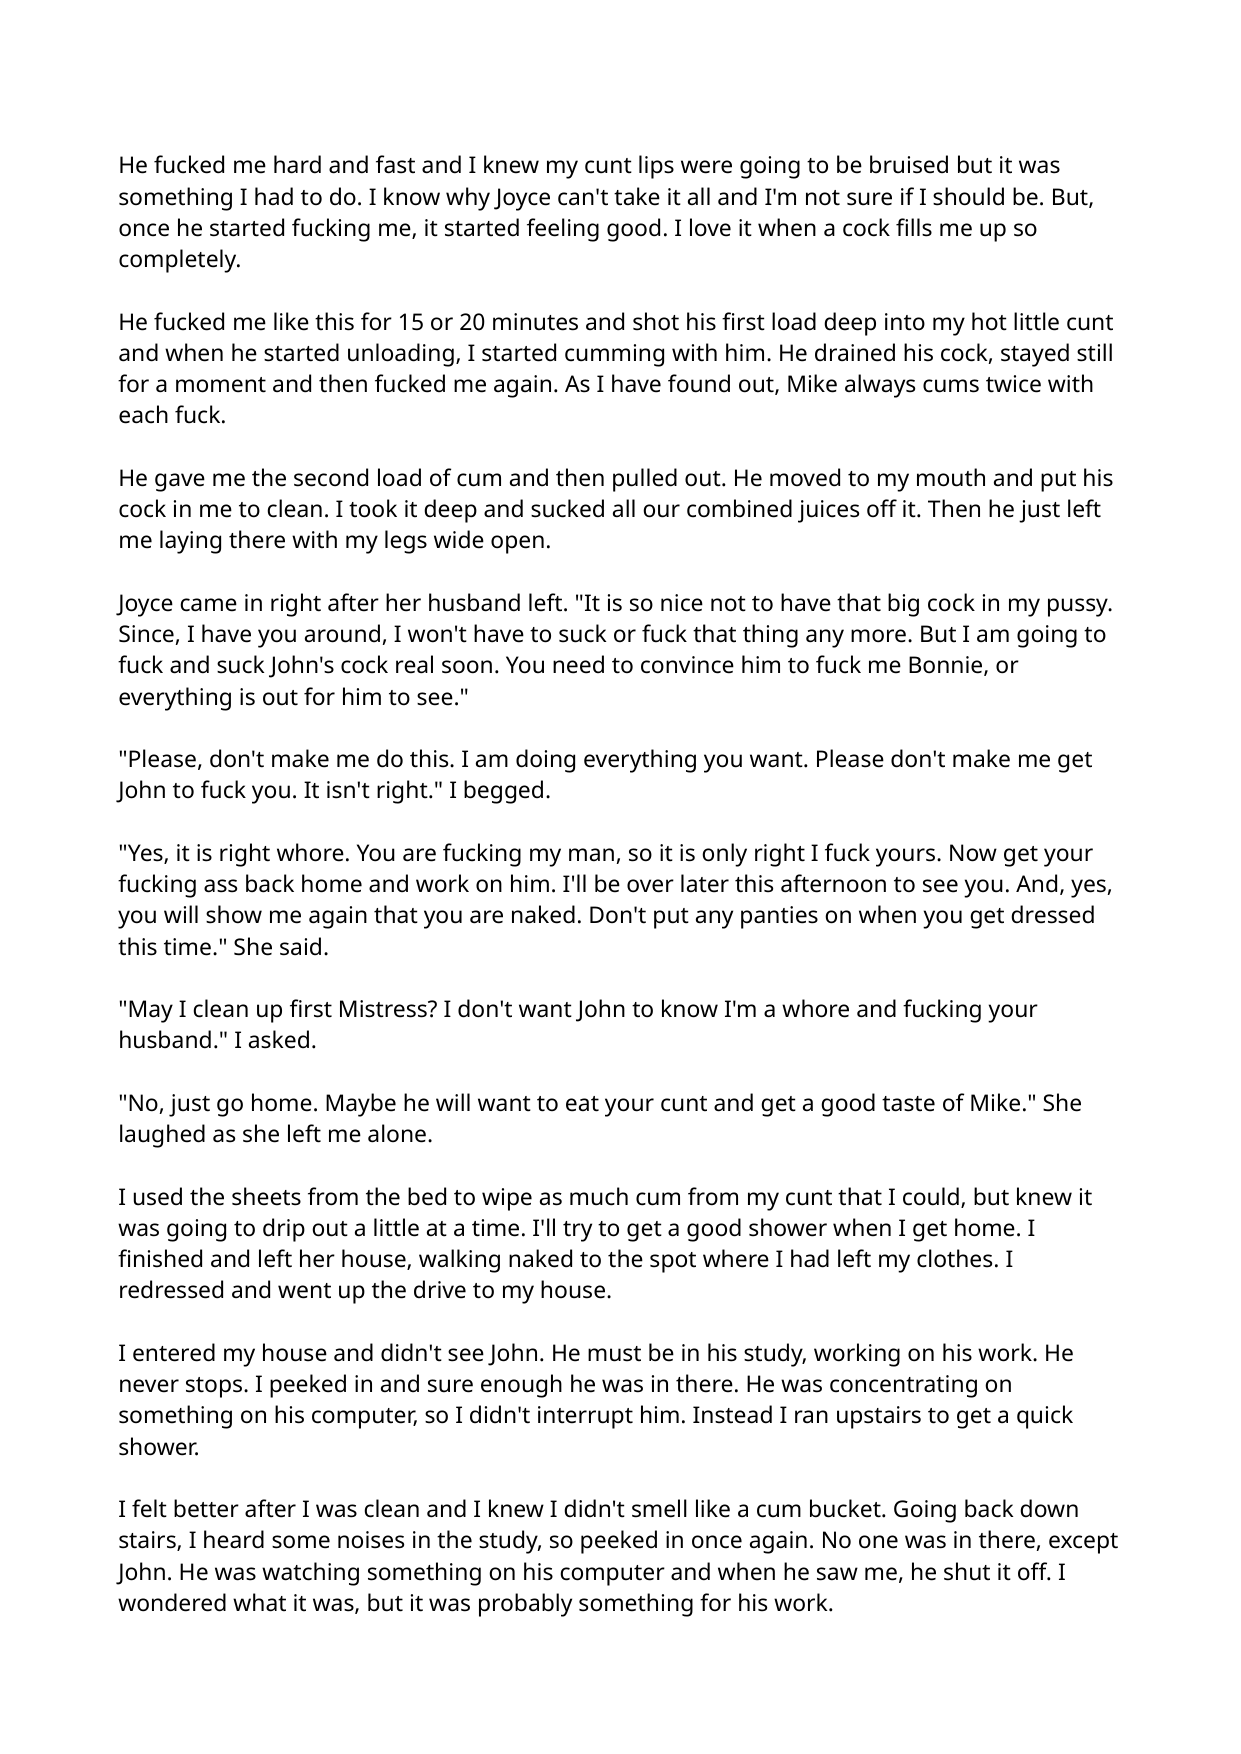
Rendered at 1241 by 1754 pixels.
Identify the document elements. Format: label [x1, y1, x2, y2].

text [118, 118, 1122, 1618]
